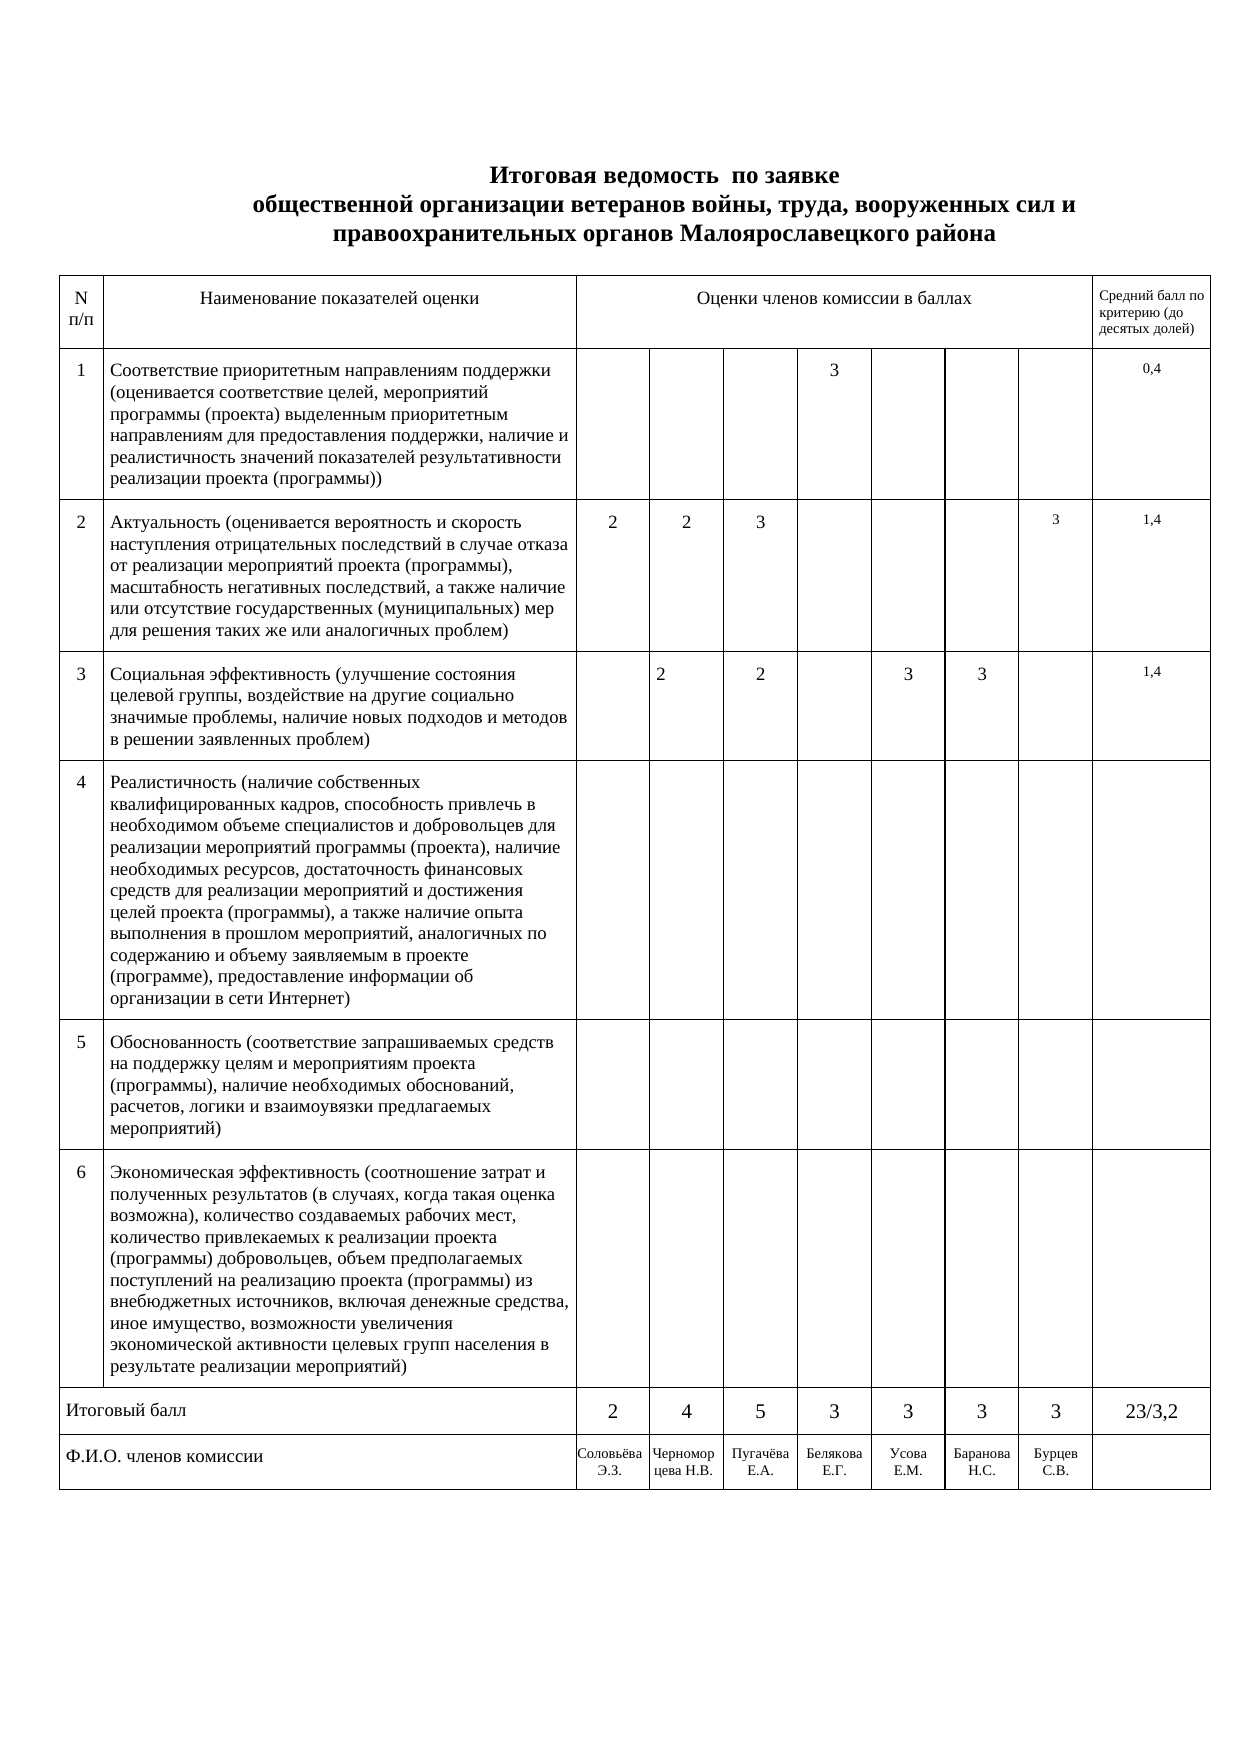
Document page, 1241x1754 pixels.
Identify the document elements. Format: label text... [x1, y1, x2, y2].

table_cell 2 [650, 652, 723, 759]
table_cell 3 [1019, 500, 1092, 651]
table_cell [798, 1020, 871, 1149]
table_cell [577, 1150, 649, 1387]
table_cell 2 [60, 500, 103, 651]
table_cell 6 [60, 1150, 103, 1387]
table_cell [1093, 1150, 1210, 1387]
table_cell 23/3,2 [1093, 1388, 1210, 1433]
table_cell 4 [650, 1388, 723, 1433]
table_cell 3 [60, 652, 103, 759]
table_cell [577, 761, 649, 1019]
text Итоговая ведомость по заявке [177, 160, 1152, 189]
table_cell Ф.И.О. членов комиссии [60, 1435, 576, 1489]
table_cell Обоснованность (соответствие запрашиваемых средств на поддержку целям и мероприятиям проекта (программы), наличие необходимых обоснований, расчетов, логики и взаимоувязки предлагаемых мероприятий) [104, 1020, 576, 1149]
table_cell Усова Е.М. [872, 1435, 944, 1489]
table_cell [1019, 1020, 1092, 1149]
table_cell Баранова Н.С. [946, 1435, 1018, 1489]
table_cell [946, 500, 1018, 651]
table_cell 5 [724, 1388, 797, 1433]
table_cell 3 [1019, 1388, 1092, 1433]
table_cell [872, 349, 944, 499]
table_cell 5 [60, 1020, 103, 1149]
table_cell [946, 1020, 1018, 1149]
table_cell [1093, 1435, 1210, 1489]
table_cell 3 [946, 652, 1018, 759]
table_cell 4 [60, 761, 103, 1019]
table_cell [577, 652, 649, 759]
table_cell [798, 761, 871, 1019]
table_cell 2 [724, 652, 797, 759]
table_cell [946, 1150, 1018, 1387]
table_cell [798, 500, 871, 651]
table_cell [1019, 652, 1092, 759]
table_cell [872, 1020, 944, 1149]
table_cell [650, 349, 723, 499]
table_header Средний балл по критерию (до десятых долей) [1093, 276, 1210, 348]
table_cell 3 [724, 500, 797, 651]
table_header Наименование показателей оценки [104, 276, 576, 348]
table_cell 3 [798, 349, 871, 499]
table_cell [650, 1150, 723, 1387]
table_cell [1093, 1020, 1210, 1149]
table_cell [577, 1020, 649, 1149]
table_cell [946, 761, 1018, 1019]
table_cell Пугачёва Е.А. [724, 1435, 797, 1489]
table_cell [946, 349, 1018, 499]
table_cell Соловьёва Э.З. [577, 1435, 649, 1489]
table_cell [650, 1020, 723, 1149]
table_cell [577, 349, 649, 499]
table_cell [872, 761, 944, 1019]
table_cell Реалистичность (наличие собственных квалифицированных кадров, способность привлечь в необходимом объеме специалистов и добровольцев для реализации мероприятий программы (проекта), наличие необходимых ресурсов, достаточность финансовых средств для реализации мероприятий и достижения целей проекта (программы), а также наличие опыта выполнения в прошлом мероприятий, аналогичных по содержанию и объему заявляемым в проекте (программе), предоставление информации об организации в сети Интернет) [104, 761, 576, 1019]
table_cell [1019, 349, 1092, 499]
table_cell Соответствие приоритетным направлениям поддержки (оценивается соответствие целей, мероприятий программы (проекта) выделенным приоритетным направлениям для предоставления поддержки, наличие и реалистичность значений показателей результативности реализации проекта (программы)) [104, 349, 576, 499]
table_cell [650, 761, 723, 1019]
table_cell [798, 652, 871, 759]
table_cell Бурцев С.В. [1019, 1435, 1092, 1489]
table_cell [724, 1020, 797, 1149]
table_cell [1093, 761, 1210, 1019]
table_cell 2 [650, 500, 723, 651]
table_cell [724, 1150, 797, 1387]
table_cell Социальная эффективность (улучшение состояния целевой группы, воздействие на другие социально значимые проблемы, наличие новых подходов и методов в решении заявленных проблем) [104, 652, 576, 759]
table_cell 0,4 [1093, 349, 1210, 499]
table_cell [872, 1150, 944, 1387]
table_cell [872, 500, 944, 651]
table_cell [1019, 761, 1092, 1019]
table_cell 1 [60, 349, 103, 499]
table_cell Итоговый балл [60, 1388, 576, 1433]
table_header Оценки членов комиссии в баллах [577, 276, 1092, 348]
table_cell 3 [872, 652, 944, 759]
table_cell [724, 349, 797, 499]
table_cell 3 [798, 1388, 871, 1433]
table_cell [724, 761, 797, 1019]
table_cell Черноморцева Н.В. [650, 1435, 723, 1489]
table_cell Экономическая эффективность (соотношение затрат и полученных результатов (в случаях, когда такая оценка возможна), количество создаваемых рабочих мест, количество привлекаемых к реализации проекта (программы) добровольцев, объем предполагаемых поступлений на реализацию проекта (программы) из внебюджетных источников, включая денежные средства, иное имущество, возможности увеличения экономической активности целевых групп населения в результате реализации мероприятий) [104, 1150, 576, 1387]
table_cell 3 [946, 1388, 1018, 1433]
table_cell 2 [577, 1388, 649, 1433]
text общественной организации ветеранов войны, труда, вооруженных сил и правоохранительных органов Малоярославецкого района [177, 189, 1152, 246]
table_cell 3 [872, 1388, 944, 1433]
table_header N п/п [60, 276, 103, 348]
table_cell [1019, 1150, 1092, 1387]
table_cell 1,4 [1093, 500, 1210, 651]
table_cell [798, 1150, 871, 1387]
table_cell 2 [577, 500, 649, 651]
table_cell 1,4 [1093, 652, 1210, 759]
table_cell Белякова Е.Г. [798, 1435, 871, 1489]
table_cell Актуальность (оценивается вероятность и скорость наступления отрицательных последствий в случае отказа от реализации мероприятий проекта (программы), масштабность негативных последствий, а также наличие или отсутствие государственных (муниципальных) мер для решения таких же или аналогичных проблем) [104, 500, 576, 651]
